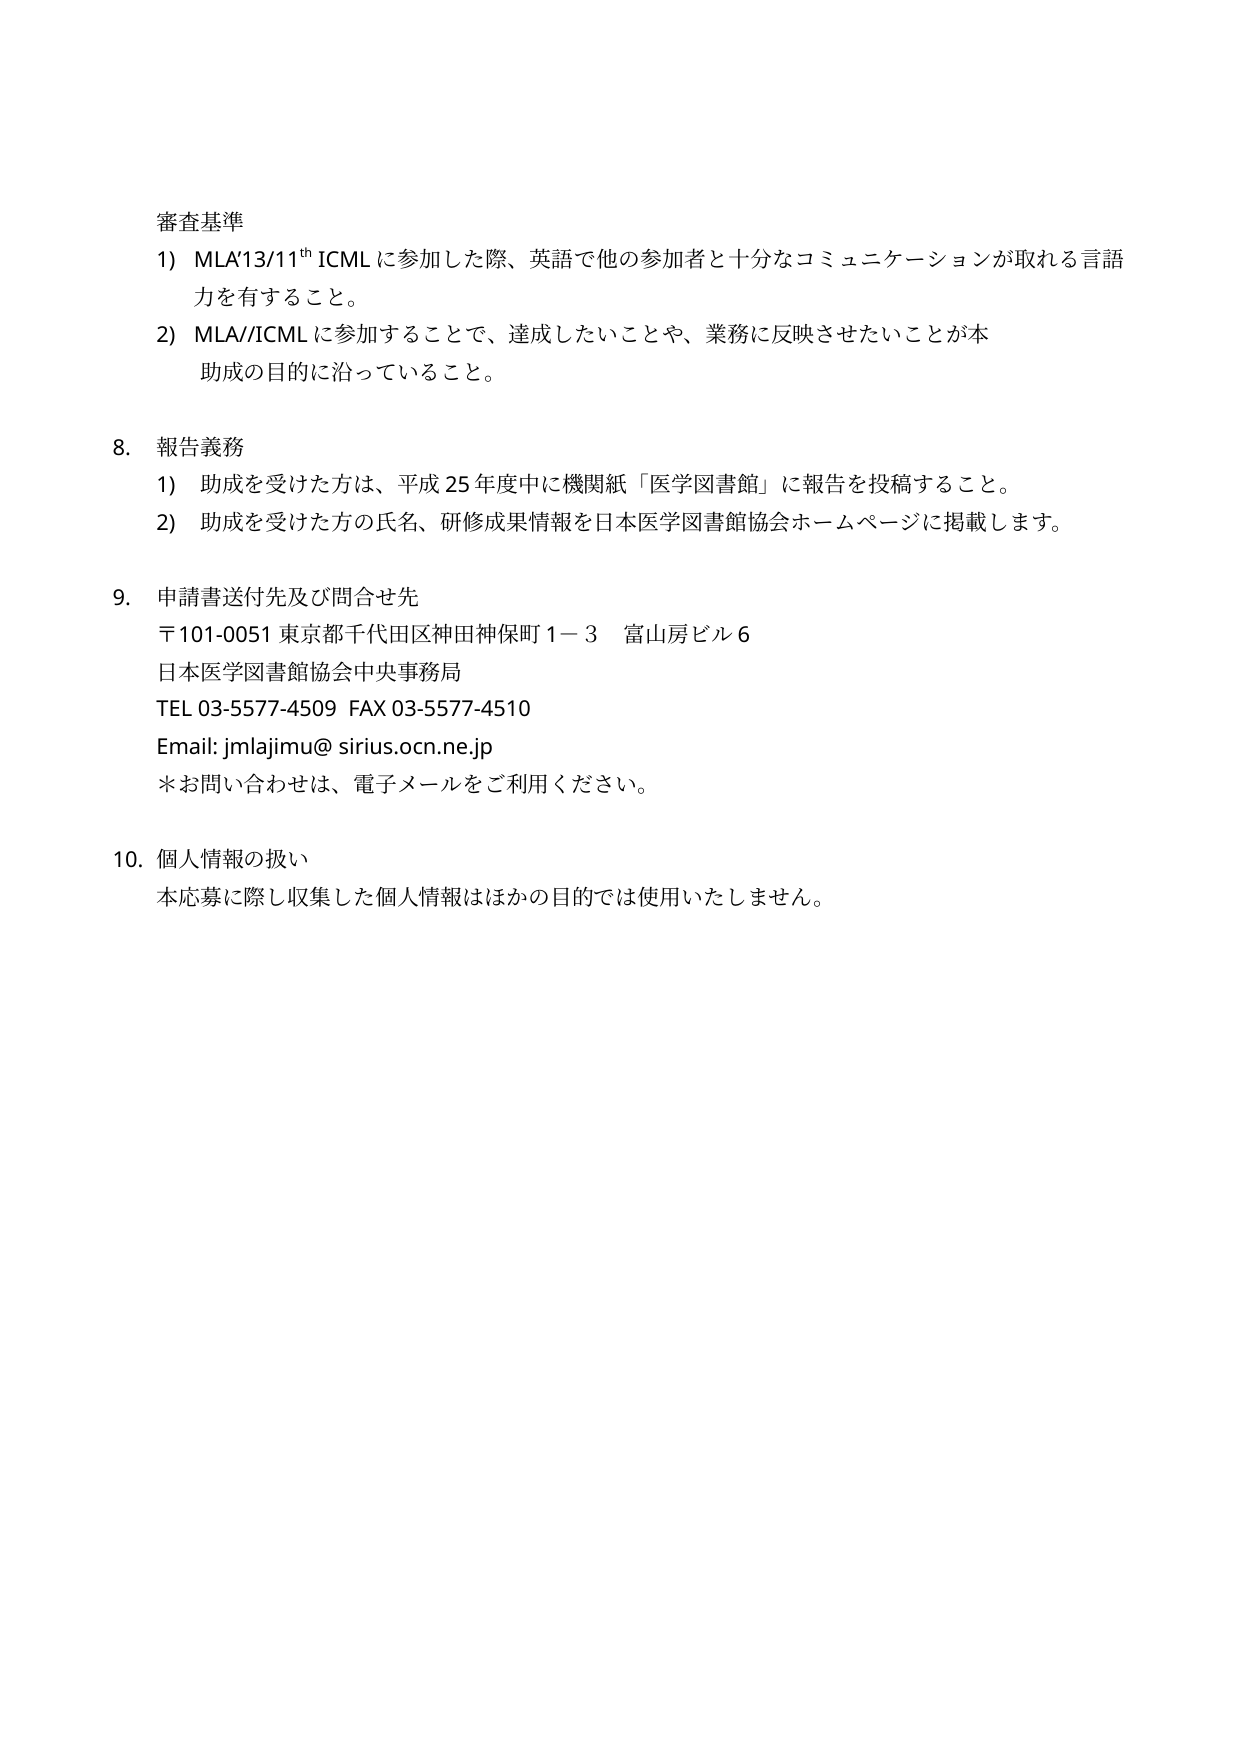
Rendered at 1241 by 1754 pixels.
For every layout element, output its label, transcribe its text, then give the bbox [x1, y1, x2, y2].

list Email: jmlajimu@ sirius.ocn.ne.jp [156, 727, 1128, 764]
list 日本医学図書館協会中央事務局 [156, 652, 1128, 689]
list 報告義務 [112, 427, 1128, 464]
list 〒101-0051 東京都千代田区神田神保町1－３ 富山房ビル6 [156, 614, 1128, 652]
list 審査基準 [156, 202, 1128, 239]
text 助成の目的に沿っていること。 [112, 352, 1128, 389]
list 本応募に際し収集した個人情報はほかの目的では使用いたしません。 [156, 877, 1128, 914]
list 申請書送付先及び問合せ先 [112, 577, 1128, 614]
list ＊お問い合わせは、電子メールをご利用ください。 [156, 764, 1128, 802]
list 個人情報の扱い [112, 839, 1128, 877]
list 助成を受けた方は、平成25年度中に機関紙「医学図書館」に報告を投稿すること。 [156, 464, 1128, 502]
list 助成を受けた方の氏名、研修成果情報を日本医学図書館協会ホームページに掲載します。 [156, 502, 1128, 539]
list MLA’13/11th ICMLに参加した際、英語で他の参加者と十分なコミュニケーションが取れる言語力を有すること。 [156, 239, 1128, 314]
list TEL 03-5577-4509 FAX 03-5577-4510 [156, 689, 1128, 727]
list MLA//ICMLに参加することで、達成したいことや、業務に反映させたいことが本 [156, 314, 1128, 352]
